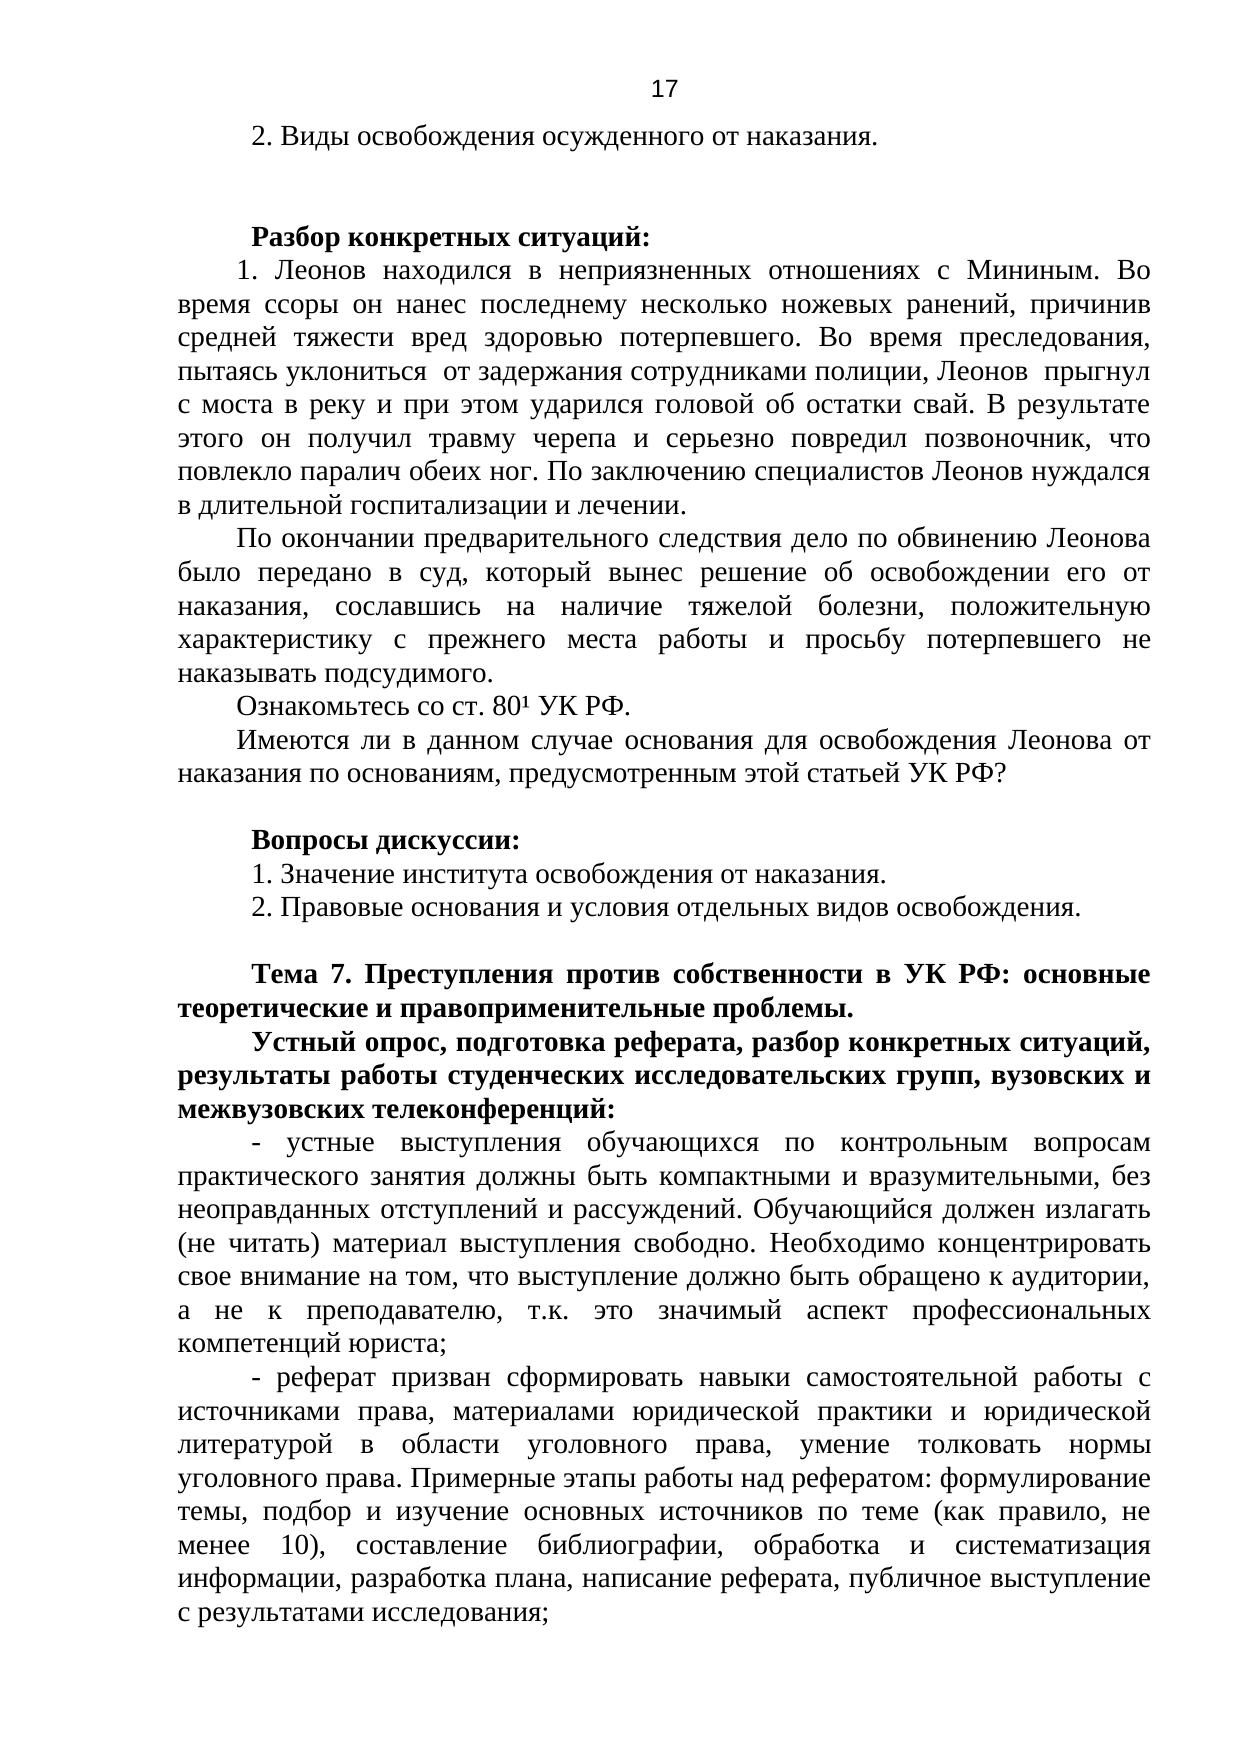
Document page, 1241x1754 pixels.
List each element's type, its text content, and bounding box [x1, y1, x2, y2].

text Вопросы дискуссии: [177, 822, 1152, 856]
text По окончании предварительного следствия дело по обвинению Леонова было передано в суд, который вынес решение об освобождении его от наказания, сославшись на наличие тяжелой болезни, положительную характеристику с прежнего места работы и просьбу потерпевшего не наказывать подсудимого. [177, 521, 1152, 688]
text - устные выступления обучающихся по контрольным вопросам практического занятия должны быть компактными и вразумительными, без неоправданных отступлений и рассуждений. Обучающийся должен излагать (не читать) материал выступления свободно. Необходимо концентрировать свое внимание на том, что выступление должно быть обращено к аудитории, а не к преподавателю, т.к. это значимый аспект профессиональных компетенций юриста; [177, 1124, 1152, 1359]
text Ознакомьтесь со ст. 80¹ УК РФ. [177, 688, 1152, 722]
text Устный опрос, подготовка реферата, разбор конкретных ситуаций, результаты работы студенческих исследовательских групп, вузовских и межвузовских телеконференций: [177, 1024, 1152, 1124]
text - реферат призван сформировать навыки самостоятельной работы с источниками права, материалами юридической практики и юридической литературой в области уголовного права, умение толковать нормы уголовного права. Примерные этапы работы над рефератом: формулирование темы, подбор и изучение основных источников по теме (как правило, не менее 10), составление библиографии, обработка и систематизация информации, разработка плана, написание реферата, публичное выступление с результатами исследования; [177, 1359, 1152, 1627]
text 1. Леонов находился в неприязненных отношениях с Мининым. Во время ссоры он нанес последнему несколько ножевых ранений, причинив средней тяжести вред здоровью потерпевшего. Во время преследования, пытаясь уклониться от задержания сотрудниками полиции, Леонов прыгнул с моста в реку и при этом ударился головой об остатки свай. В результате этого он получил травму черепа и серьезно повредил позвоночник, что повлекло паралич обеих ног. По заключению специалистов Леонов нуждался в длительной госпитализации и лечении. [177, 252, 1152, 521]
text Тема 7. Преступления против собственности в УК РФ: основные теоретические и правоприменительные проблемы. [177, 957, 1152, 1024]
text 2. Правовые основания и условия отдельных видов освобождения. [177, 889, 1152, 923]
text 1. Значение института освобождения от наказания. [177, 856, 1152, 889]
text Имеются ли в данном случае основания для освобождения Леонова от наказания по основаниям, предусмотренным этой статьей УК РФ? [177, 722, 1152, 789]
text 2. Виды освобождения осужденного от наказания. [177, 118, 1152, 152]
text Разбор конкретных ситуаций: [177, 219, 1152, 252]
